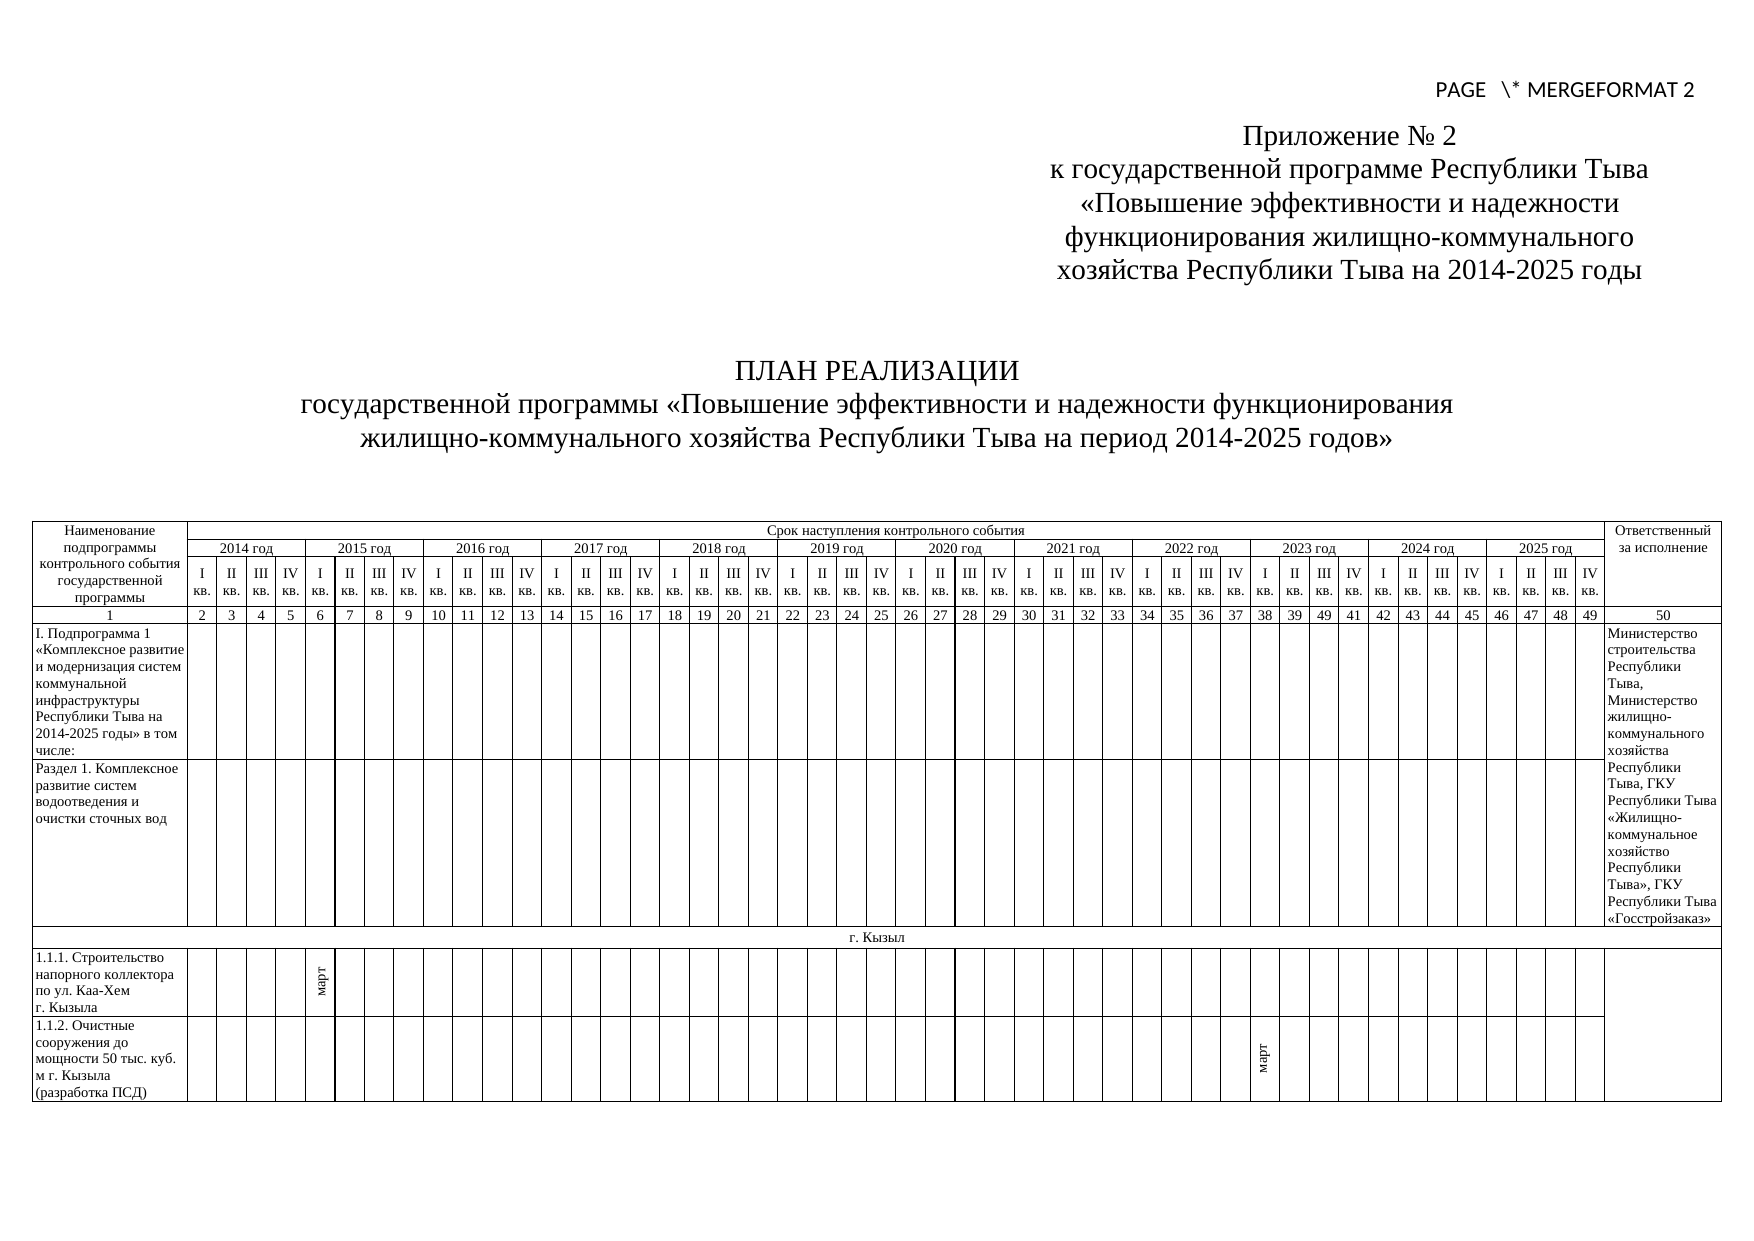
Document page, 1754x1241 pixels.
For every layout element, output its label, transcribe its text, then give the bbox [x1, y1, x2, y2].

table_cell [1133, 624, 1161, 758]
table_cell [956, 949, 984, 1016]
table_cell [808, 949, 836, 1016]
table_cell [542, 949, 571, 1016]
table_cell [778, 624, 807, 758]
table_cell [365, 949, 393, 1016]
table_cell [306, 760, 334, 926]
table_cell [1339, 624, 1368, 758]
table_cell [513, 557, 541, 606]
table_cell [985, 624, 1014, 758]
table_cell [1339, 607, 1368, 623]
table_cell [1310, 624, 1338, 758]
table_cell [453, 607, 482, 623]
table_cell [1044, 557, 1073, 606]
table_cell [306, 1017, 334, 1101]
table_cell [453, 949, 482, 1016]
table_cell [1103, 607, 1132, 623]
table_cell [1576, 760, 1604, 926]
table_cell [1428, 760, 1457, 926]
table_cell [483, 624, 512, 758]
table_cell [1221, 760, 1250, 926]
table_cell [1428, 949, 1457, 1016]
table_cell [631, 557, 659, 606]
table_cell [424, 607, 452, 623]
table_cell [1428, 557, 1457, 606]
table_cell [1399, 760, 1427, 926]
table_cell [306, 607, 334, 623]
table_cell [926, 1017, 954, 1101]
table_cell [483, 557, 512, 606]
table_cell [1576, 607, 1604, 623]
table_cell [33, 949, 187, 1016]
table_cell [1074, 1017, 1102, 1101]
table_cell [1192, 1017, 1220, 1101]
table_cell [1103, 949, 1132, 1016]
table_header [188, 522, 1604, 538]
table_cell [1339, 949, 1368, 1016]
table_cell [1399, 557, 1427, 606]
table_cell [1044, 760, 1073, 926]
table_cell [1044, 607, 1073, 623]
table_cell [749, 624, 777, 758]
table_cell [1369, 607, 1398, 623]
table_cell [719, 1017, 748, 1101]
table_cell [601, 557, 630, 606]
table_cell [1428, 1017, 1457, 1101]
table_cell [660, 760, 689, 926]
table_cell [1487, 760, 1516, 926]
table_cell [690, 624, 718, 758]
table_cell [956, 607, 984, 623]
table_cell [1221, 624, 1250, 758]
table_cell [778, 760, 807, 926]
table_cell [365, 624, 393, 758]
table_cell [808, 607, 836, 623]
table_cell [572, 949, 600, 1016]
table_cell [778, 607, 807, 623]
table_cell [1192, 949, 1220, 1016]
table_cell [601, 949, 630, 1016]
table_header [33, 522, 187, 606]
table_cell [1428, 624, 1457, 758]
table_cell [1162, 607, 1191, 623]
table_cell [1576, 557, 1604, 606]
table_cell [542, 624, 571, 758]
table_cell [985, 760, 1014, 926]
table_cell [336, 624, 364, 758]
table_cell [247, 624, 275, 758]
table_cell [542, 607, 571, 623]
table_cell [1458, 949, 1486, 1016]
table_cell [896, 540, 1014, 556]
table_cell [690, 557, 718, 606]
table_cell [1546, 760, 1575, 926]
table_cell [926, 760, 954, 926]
text ПЛАН РЕАЛИЗАЦИИ [59, 353, 1695, 386]
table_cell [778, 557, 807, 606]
text Приложение № 2 [1004, 118, 1695, 152]
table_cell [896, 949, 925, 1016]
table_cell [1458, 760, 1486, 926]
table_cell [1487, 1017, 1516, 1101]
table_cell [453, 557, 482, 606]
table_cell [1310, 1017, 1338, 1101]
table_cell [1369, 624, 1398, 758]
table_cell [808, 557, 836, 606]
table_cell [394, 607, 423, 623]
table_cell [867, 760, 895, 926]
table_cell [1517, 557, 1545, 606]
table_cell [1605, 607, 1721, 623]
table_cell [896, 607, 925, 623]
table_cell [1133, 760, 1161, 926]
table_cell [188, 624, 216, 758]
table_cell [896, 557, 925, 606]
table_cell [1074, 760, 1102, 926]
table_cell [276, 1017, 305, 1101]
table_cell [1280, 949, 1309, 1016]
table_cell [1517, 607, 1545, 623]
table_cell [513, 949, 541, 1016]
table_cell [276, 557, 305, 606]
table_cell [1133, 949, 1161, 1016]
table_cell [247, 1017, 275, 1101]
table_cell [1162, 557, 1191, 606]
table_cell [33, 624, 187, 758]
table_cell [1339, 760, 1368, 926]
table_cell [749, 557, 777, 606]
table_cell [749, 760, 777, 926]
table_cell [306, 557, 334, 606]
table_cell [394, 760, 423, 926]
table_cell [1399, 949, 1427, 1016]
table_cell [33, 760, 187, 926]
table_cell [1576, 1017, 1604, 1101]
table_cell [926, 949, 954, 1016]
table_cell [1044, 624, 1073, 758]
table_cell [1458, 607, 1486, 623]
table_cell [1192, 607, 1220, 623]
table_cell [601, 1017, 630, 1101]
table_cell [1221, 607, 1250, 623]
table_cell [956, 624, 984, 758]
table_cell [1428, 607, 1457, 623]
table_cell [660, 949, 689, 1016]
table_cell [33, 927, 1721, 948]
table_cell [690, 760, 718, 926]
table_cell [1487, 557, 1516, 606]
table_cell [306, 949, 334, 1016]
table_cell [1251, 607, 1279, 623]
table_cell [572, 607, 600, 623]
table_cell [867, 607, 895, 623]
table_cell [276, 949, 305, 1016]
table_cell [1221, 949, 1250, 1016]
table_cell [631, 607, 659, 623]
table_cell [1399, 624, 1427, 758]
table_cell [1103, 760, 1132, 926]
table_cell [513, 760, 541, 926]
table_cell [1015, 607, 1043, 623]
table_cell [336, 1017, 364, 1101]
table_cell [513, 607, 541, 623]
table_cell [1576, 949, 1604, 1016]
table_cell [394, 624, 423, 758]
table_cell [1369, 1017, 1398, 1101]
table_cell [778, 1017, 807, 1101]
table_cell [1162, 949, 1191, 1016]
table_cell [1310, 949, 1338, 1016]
text государственной программы «Повышение эффективности и надежности функционирования жилищно-коммунального хозяйства Республики Тыва на период 2014-2025 годов» [59, 386, 1695, 453]
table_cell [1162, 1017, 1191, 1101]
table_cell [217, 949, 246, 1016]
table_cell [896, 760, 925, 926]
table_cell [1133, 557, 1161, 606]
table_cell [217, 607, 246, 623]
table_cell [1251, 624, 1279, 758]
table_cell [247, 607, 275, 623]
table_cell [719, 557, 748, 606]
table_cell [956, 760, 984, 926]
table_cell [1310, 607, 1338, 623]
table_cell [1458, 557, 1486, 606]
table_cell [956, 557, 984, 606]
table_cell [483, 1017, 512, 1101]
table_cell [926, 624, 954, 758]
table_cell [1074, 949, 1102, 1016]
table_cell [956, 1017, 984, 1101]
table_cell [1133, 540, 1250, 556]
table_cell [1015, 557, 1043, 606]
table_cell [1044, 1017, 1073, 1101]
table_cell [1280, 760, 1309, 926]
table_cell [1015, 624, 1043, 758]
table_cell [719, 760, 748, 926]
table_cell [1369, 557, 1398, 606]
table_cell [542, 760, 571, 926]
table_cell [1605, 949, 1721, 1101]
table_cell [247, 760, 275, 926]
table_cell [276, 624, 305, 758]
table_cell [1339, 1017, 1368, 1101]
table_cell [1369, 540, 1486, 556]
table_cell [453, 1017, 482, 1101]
text к государственной программе Республики Тыва [1004, 152, 1695, 185]
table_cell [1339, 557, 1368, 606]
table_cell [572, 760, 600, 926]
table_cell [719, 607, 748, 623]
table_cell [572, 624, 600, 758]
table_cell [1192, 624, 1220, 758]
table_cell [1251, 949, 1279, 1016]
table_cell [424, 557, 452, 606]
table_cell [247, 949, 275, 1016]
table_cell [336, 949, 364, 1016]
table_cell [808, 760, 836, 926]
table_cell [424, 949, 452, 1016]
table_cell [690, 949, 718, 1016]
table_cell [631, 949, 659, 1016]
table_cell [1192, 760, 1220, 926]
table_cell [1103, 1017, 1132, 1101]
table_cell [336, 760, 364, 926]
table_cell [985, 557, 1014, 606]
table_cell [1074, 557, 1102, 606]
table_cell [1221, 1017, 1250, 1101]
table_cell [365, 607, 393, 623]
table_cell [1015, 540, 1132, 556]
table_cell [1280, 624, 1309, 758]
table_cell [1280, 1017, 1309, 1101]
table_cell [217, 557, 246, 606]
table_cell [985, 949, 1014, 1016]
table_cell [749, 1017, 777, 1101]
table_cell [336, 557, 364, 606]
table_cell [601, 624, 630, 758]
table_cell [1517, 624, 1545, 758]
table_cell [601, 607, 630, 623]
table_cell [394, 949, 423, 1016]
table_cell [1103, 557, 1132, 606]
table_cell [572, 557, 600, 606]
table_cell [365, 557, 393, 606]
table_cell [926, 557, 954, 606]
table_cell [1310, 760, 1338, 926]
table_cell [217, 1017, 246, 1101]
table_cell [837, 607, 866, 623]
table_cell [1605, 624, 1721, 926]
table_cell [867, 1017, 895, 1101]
text «Повышение эффективности и надежности функционирования жилищно-коммунального [1004, 185, 1695, 252]
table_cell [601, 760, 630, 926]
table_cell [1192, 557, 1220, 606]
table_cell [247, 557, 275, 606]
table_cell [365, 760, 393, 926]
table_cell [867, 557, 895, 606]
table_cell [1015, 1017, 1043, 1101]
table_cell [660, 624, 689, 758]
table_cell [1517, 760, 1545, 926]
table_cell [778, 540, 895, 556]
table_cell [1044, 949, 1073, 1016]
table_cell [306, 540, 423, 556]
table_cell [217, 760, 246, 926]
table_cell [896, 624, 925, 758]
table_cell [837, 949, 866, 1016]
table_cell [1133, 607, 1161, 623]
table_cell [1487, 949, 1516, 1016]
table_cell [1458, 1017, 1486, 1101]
text хозяйства Республики Тыва на 2014-2025 годы [1004, 252, 1695, 286]
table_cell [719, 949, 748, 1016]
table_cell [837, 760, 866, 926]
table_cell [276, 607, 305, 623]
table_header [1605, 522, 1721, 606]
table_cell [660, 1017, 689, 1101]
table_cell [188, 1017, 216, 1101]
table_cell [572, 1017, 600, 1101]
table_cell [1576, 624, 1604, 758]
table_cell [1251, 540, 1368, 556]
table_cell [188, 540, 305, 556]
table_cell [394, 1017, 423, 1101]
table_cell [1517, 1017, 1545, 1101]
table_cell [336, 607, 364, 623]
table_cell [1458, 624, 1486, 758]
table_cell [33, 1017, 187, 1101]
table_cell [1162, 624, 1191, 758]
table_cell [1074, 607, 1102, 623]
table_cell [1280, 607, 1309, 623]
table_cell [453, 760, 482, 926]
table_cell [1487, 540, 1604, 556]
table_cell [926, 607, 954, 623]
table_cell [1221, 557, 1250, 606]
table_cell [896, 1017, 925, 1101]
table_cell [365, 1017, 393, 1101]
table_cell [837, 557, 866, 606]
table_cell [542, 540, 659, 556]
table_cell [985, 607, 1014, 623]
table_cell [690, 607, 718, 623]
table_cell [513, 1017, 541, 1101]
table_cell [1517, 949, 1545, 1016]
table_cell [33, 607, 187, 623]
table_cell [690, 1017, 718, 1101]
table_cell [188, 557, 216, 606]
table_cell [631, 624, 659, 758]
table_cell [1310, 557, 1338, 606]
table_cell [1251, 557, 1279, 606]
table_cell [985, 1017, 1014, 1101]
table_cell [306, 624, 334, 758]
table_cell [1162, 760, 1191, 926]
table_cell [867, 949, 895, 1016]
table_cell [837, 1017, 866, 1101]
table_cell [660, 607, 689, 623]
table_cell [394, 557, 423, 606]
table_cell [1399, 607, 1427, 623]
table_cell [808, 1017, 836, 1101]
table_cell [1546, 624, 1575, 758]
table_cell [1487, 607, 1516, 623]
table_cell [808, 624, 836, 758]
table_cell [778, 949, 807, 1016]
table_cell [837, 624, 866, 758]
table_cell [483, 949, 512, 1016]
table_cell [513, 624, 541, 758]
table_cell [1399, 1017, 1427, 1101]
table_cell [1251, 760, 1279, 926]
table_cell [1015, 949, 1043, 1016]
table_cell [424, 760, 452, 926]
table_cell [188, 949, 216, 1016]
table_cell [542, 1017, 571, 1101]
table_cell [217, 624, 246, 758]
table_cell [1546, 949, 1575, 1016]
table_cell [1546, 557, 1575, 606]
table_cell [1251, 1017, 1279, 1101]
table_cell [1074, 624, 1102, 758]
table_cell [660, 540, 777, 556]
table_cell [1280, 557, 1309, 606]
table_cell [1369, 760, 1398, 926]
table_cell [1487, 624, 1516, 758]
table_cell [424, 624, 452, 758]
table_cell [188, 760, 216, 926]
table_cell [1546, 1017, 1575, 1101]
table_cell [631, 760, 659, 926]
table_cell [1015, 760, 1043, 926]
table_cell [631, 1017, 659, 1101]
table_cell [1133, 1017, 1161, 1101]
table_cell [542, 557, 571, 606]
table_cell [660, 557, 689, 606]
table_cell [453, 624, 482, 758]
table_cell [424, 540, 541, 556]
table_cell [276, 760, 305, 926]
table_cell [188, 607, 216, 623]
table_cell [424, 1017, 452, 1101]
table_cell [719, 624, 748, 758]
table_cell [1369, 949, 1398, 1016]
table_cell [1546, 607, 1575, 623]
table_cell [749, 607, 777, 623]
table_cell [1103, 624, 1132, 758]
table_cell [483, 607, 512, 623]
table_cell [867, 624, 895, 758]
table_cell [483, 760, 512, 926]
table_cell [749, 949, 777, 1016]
